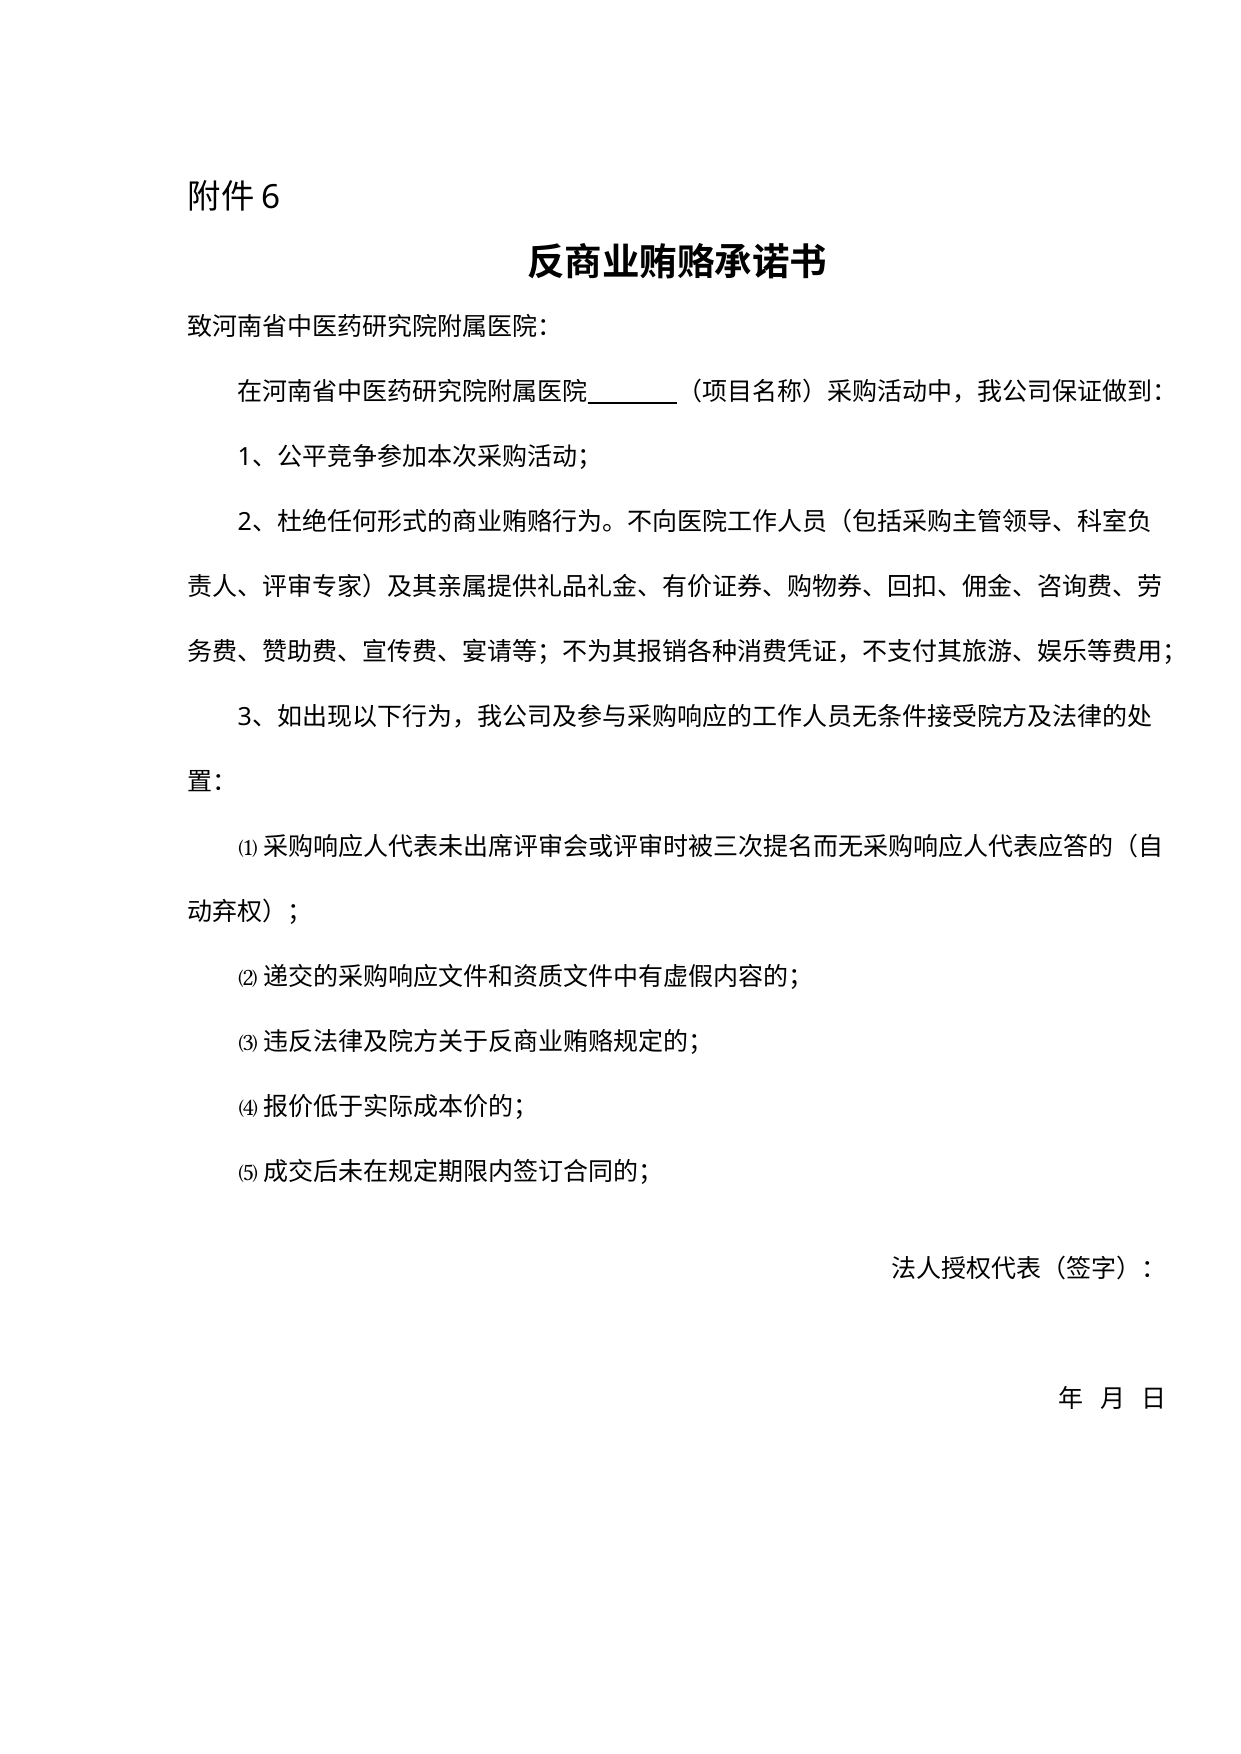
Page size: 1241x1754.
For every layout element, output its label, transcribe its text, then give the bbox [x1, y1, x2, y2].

text 年 月 日 [187, 1364, 1167, 1429]
text 2、杜绝任何形式的商业贿赂行为。不向医院工作人员（包括采购主管领导、科室负责人、评审专家）及其亲属提供礼品礼金、有价证券、购物券、回扣、佣金、咨询费、劳务费、赞助费、宣传费、宴请等；不为其报销各种消费凭证，不支付其旅游、娱乐等费用； [187, 487, 1167, 682]
text ⑷报价低于实际成本价的； [187, 1072, 1167, 1137]
text ⑶违反法律及院方关于反商业贿赂规定的； [187, 1007, 1167, 1072]
text 反商业贿赂承诺书 [187, 227, 1167, 292]
text ⑴采购响应人代表未出席评审会或评审时被三次提名而无采购响应人代表应答的（自动弃权）； [187, 812, 1167, 942]
text ⑵递交的采购响应文件和资质文件中有虚假内容的； [187, 942, 1167, 1007]
text 3、如出现以下行为，我公司及参与采购响应的工作人员无条件接受院方及法律的处置： [187, 682, 1167, 812]
text 1、公平竞争参加本次采购活动； [187, 422, 1167, 487]
text 附件6 [187, 162, 1167, 227]
text 法人授权代表（签字）： [187, 1234, 1167, 1299]
text 在河南省中医药研究院附属医院 （项目名称）采购活动中，我公司保证做到： [187, 357, 1167, 422]
text 致河南省中医药研究院附属医院： [187, 292, 1167, 357]
text ⑸成交后未在规定期限内签订合同的； [187, 1137, 1167, 1202]
